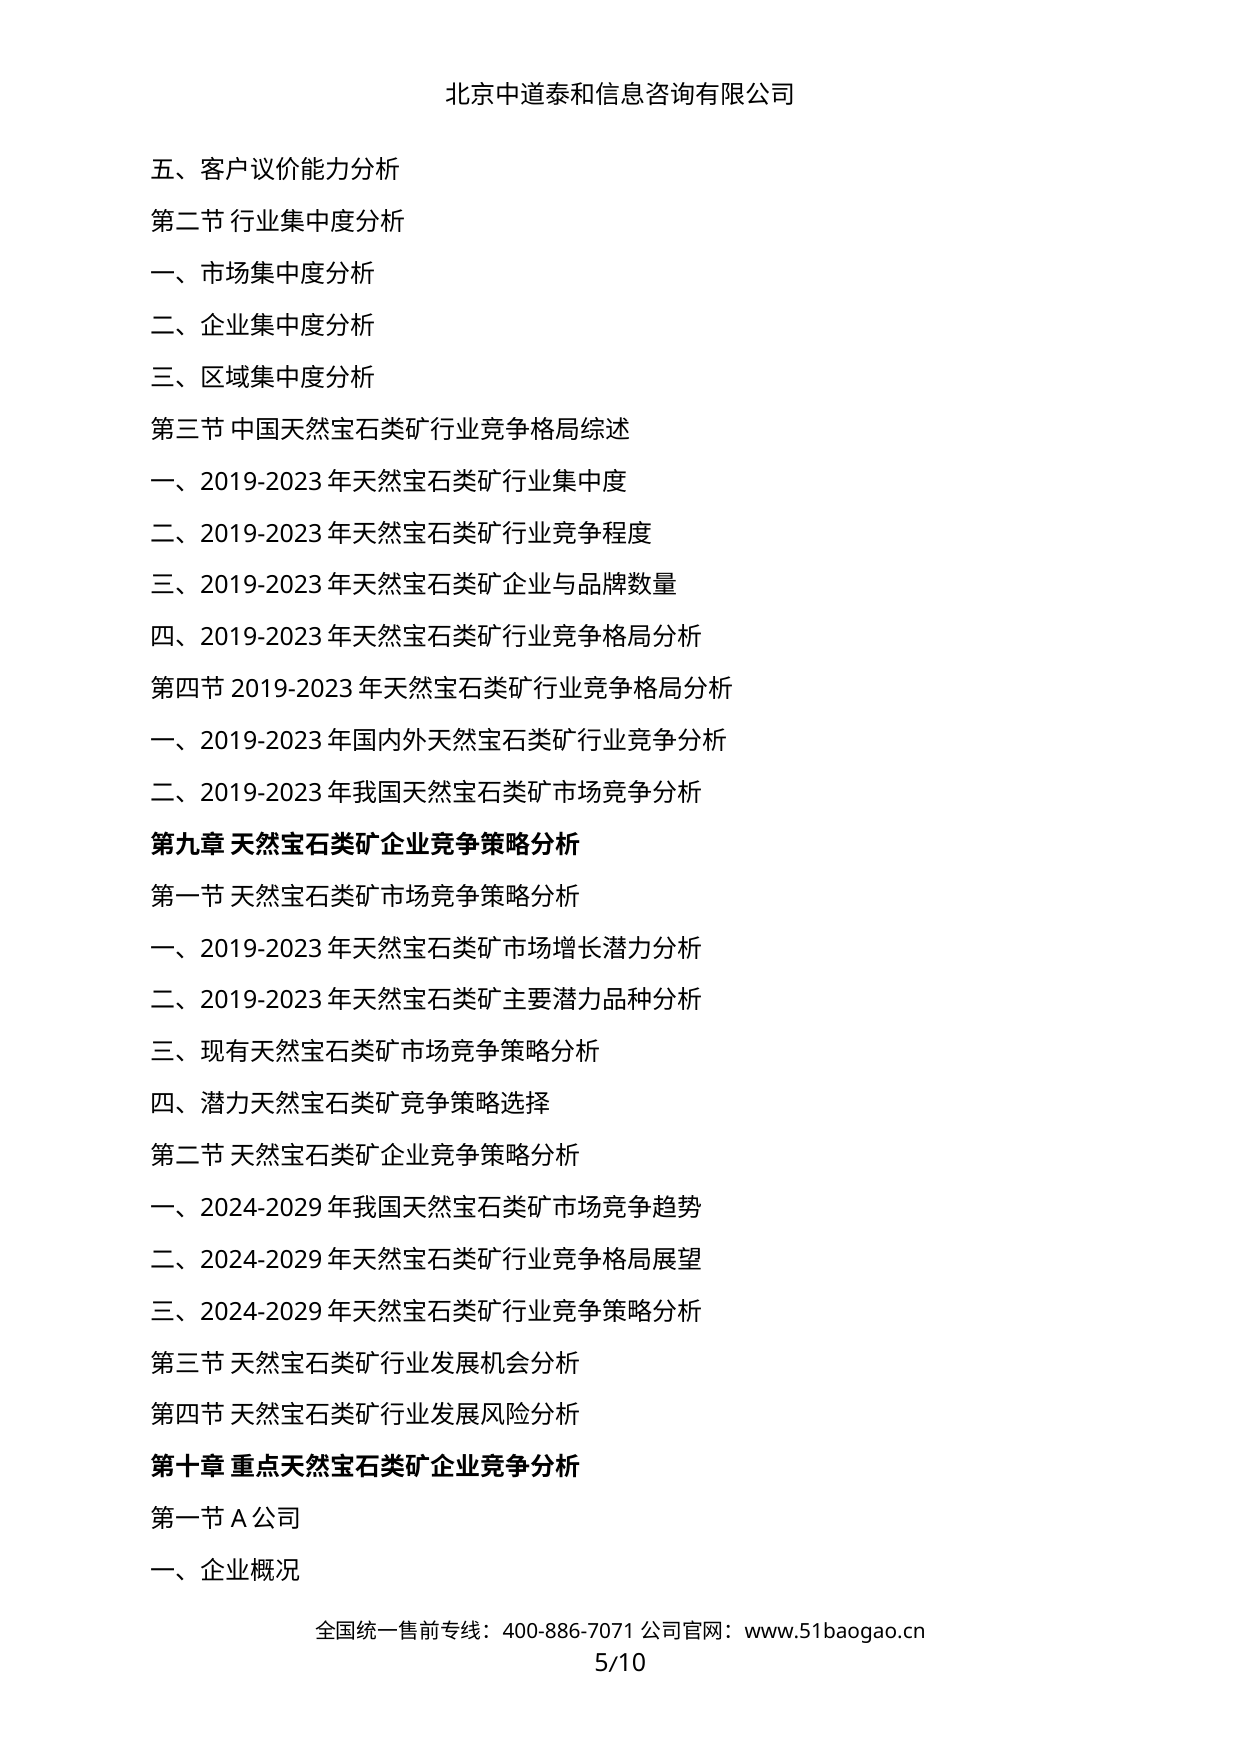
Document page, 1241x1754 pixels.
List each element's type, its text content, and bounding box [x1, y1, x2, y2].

text 一、2019-2023年天然宝石类矿市场增长潜力分析 [150, 928, 1090, 964]
text 第十章 重点天然宝石类矿企业竞争分析 [150, 1447, 1090, 1483]
text 二、2019-2023年天然宝石类矿主要潜力品种分析 [150, 980, 1090, 1016]
text 二、2019-2023年我国天然宝石类矿市场竞争分析 [150, 772, 1090, 809]
text 二、2024-2029年天然宝石类矿行业竞争格局展望 [150, 1239, 1090, 1276]
text 一、2019-2023年国内外天然宝石类矿行业竞争分析 [150, 721, 1090, 757]
text 第四节 2019-2023年天然宝石类矿行业竞争格局分析 [150, 669, 1090, 705]
text 一、2019-2023年天然宝石类矿行业集中度 [150, 461, 1090, 497]
text 三、2019-2023年天然宝石类矿企业与品牌数量 [150, 565, 1090, 601]
text 第四节 天然宝石类矿行业发展风险分析 [150, 1395, 1090, 1431]
text 第二节 行业集中度分析 [150, 202, 1090, 238]
text 第一节 天然宝石类矿市场竞争策略分析 [150, 876, 1090, 912]
text 四、潜力天然宝石类矿竞争策略选择 [150, 1084, 1090, 1120]
text 第三节 天然宝石类矿行业发展机会分析 [150, 1343, 1090, 1379]
text 四、2019-2023年天然宝石类矿行业竞争格局分析 [150, 617, 1090, 653]
text 第九章 天然宝石类矿企业竞争策略分析 [150, 824, 1090, 861]
text 三、现有天然宝石类矿市场竞争策略分析 [150, 1032, 1090, 1068]
text 第一节 A公司 [150, 1499, 1090, 1535]
text 三、区域集中度分析 [150, 357, 1090, 394]
text 一、企业概况 [150, 1551, 1090, 1587]
text 一、2024-2029年我国天然宝石类矿市场竞争趋势 [150, 1187, 1090, 1224]
text 三、2024-2029年天然宝石类矿行业竞争策略分析 [150, 1291, 1090, 1327]
text 第二节 天然宝石类矿企业竞争策略分析 [150, 1136, 1090, 1172]
text 二、企业集中度分析 [150, 306, 1090, 342]
text 二、2019-2023年天然宝石类矿行业竞争程度 [150, 513, 1090, 549]
text 一、市场集中度分析 [150, 254, 1090, 290]
text 五、客户议价能力分析 [150, 150, 1090, 186]
text 第三节 中国天然宝石类矿行业竞争格局综述 [150, 409, 1090, 446]
